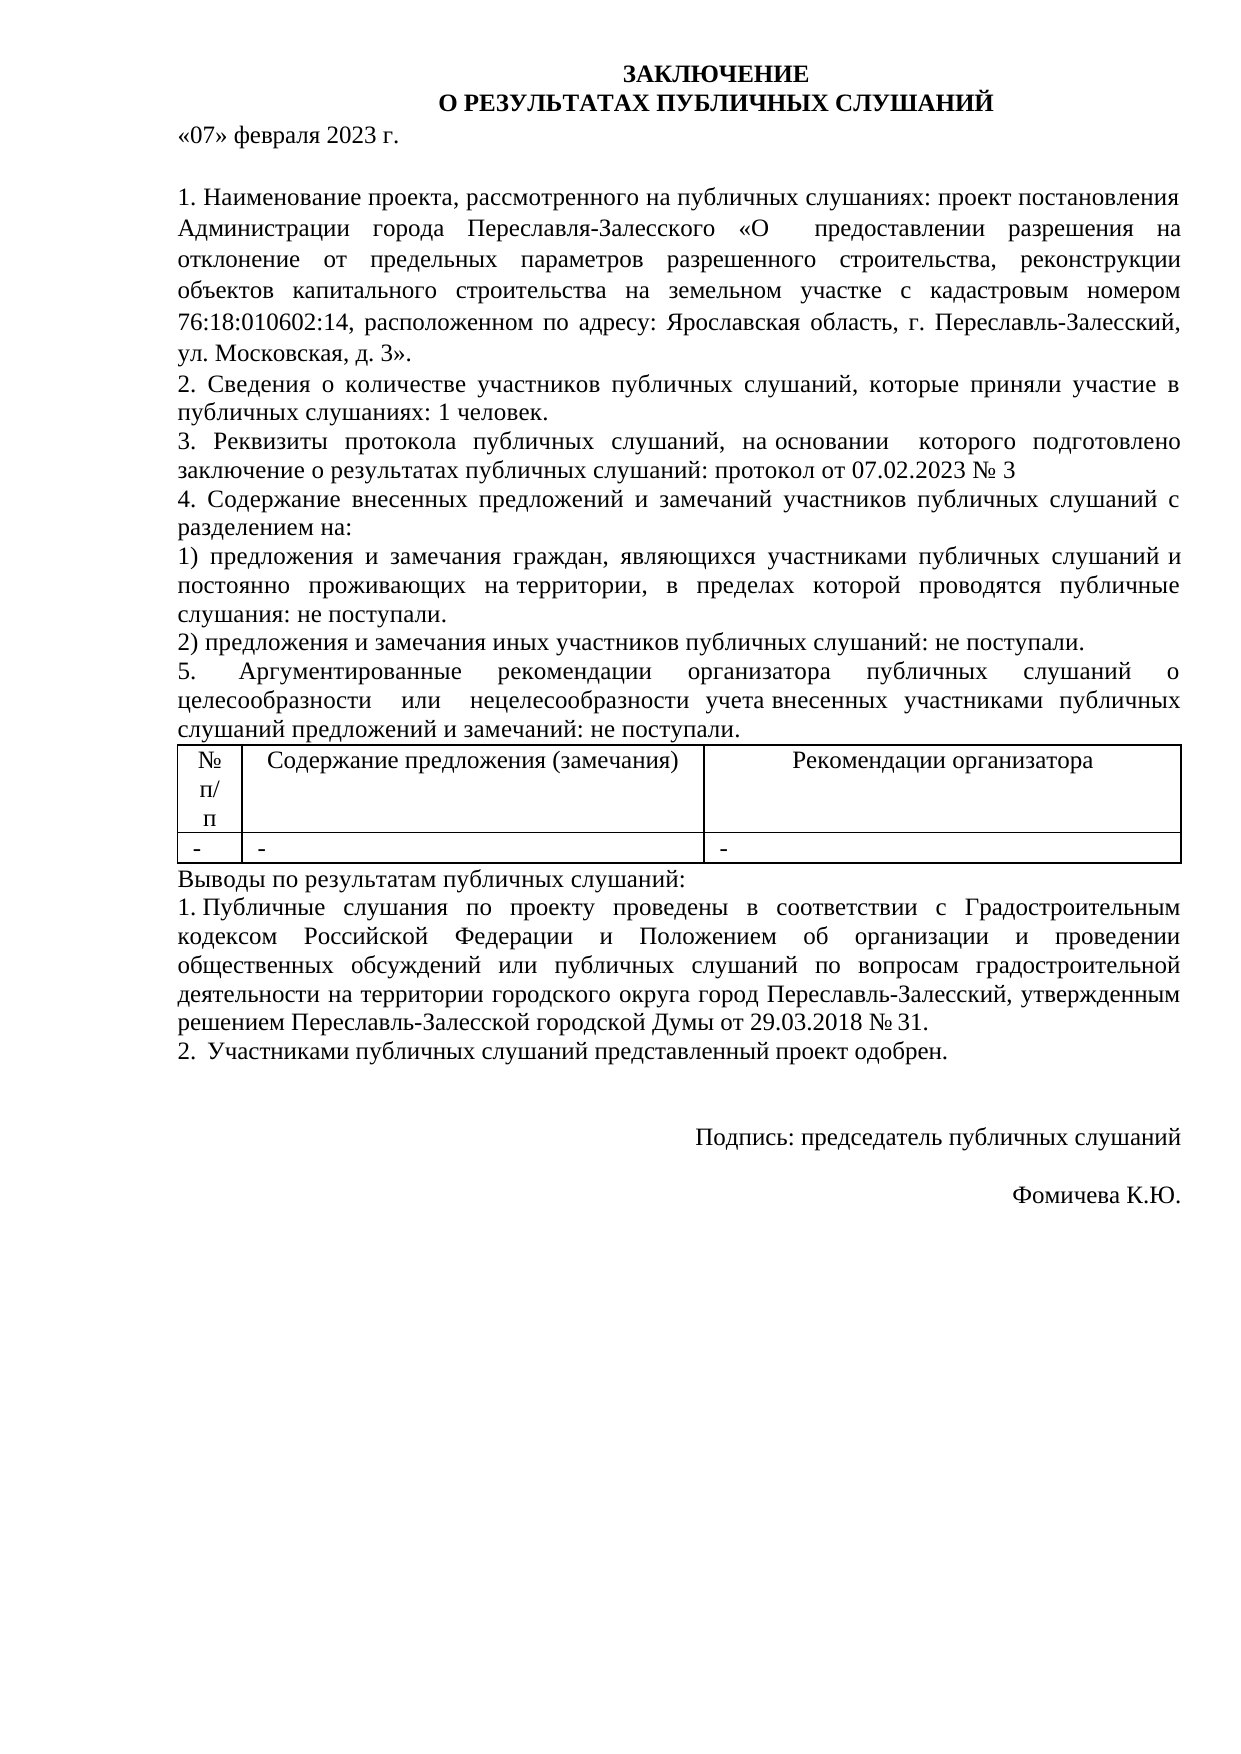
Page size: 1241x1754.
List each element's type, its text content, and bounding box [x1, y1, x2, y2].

text 1) предложения и замечания граждан, являющихся участниками публичных слушаний и постоянно проживающих на территории, в пределах которой проводятся публичные слушания: не поступали. [177, 541, 1181, 627]
table_cell - [243, 833, 703, 862]
table_cell № п/п [178, 746, 241, 832]
text 2. Участниками публичных слушаний представленный проект одобрен. [177, 1036, 1181, 1065]
table_cell - [705, 833, 1180, 862]
text О РЕЗУЛЬТАТАХ ПУБЛИЧНЫХ СЛУШАНИЙ [177, 88, 1181, 117]
table_cell Рекомендации организатора [705, 746, 1180, 832]
text 4. Содержание внесенных предложений и замечаний участников публичных слушаний с разделением на: [177, 484, 1181, 541]
text Выводы по результатам публичных слушаний: [177, 864, 1181, 892]
text Фомичева К.Ю. [187, 1180, 1181, 1209]
table_cell - [178, 833, 241, 862]
text 1. Наименование проекта, рассмотренного на публичных слушаниях: проект постановления Администрации города Переславля-Залесского «О предоставлении разрешения на отклонение от предельных параметров разрешенного строительства, реконструкции объектов капитального строительства на земельном участке с кадастровым номером 76:18:010602:14, расположенном по адресу: Ярославская область, г. Переславль-Залесский, ул. Московская, д. 3». [177, 182, 1181, 366]
table_cell Содержание предложения (замечания) [243, 746, 703, 832]
text 1. Публичные слушания по проекту проведены в соответствии с Градостроительным кодексом Российской Федерации и Положением об организации и проведении общественных обсуждений или публичных слушаний по вопросам градостроительной деятельности на территории городского округа город Переславль-Залесский, утвержденным решением Переславль-Залесской городской Думы от 29.03.2018 № 31. [177, 892, 1181, 1036]
text 5. Аргументированные рекомендации организатора публичных слушаний о целесообразности или нецелесообразности учета внесенных участниками публичных слушаний предложений и замечаний: не поступали. [177, 656, 1181, 742]
text ЗАКЛЮЧЕНИЕ [177, 59, 1181, 88]
text «07» февраля 2023 г. [177, 117, 1181, 149]
text 3. Реквизиты протокола публичных слушаний, на основании которого подготовлено заключение о результатах публичных слушаний: протокол от 07.02.2023 № 3 [177, 426, 1181, 484]
text Подпись: председатель публичных слушаний [177, 1122, 1181, 1151]
text 2. Сведения о количестве участников публичных слушаний, которые приняли участие в публичных слушаниях: 1 человек. [177, 369, 1181, 426]
text 2) предложения и замечания иных участников публичных слушаний: не поступали. [177, 627, 1181, 656]
